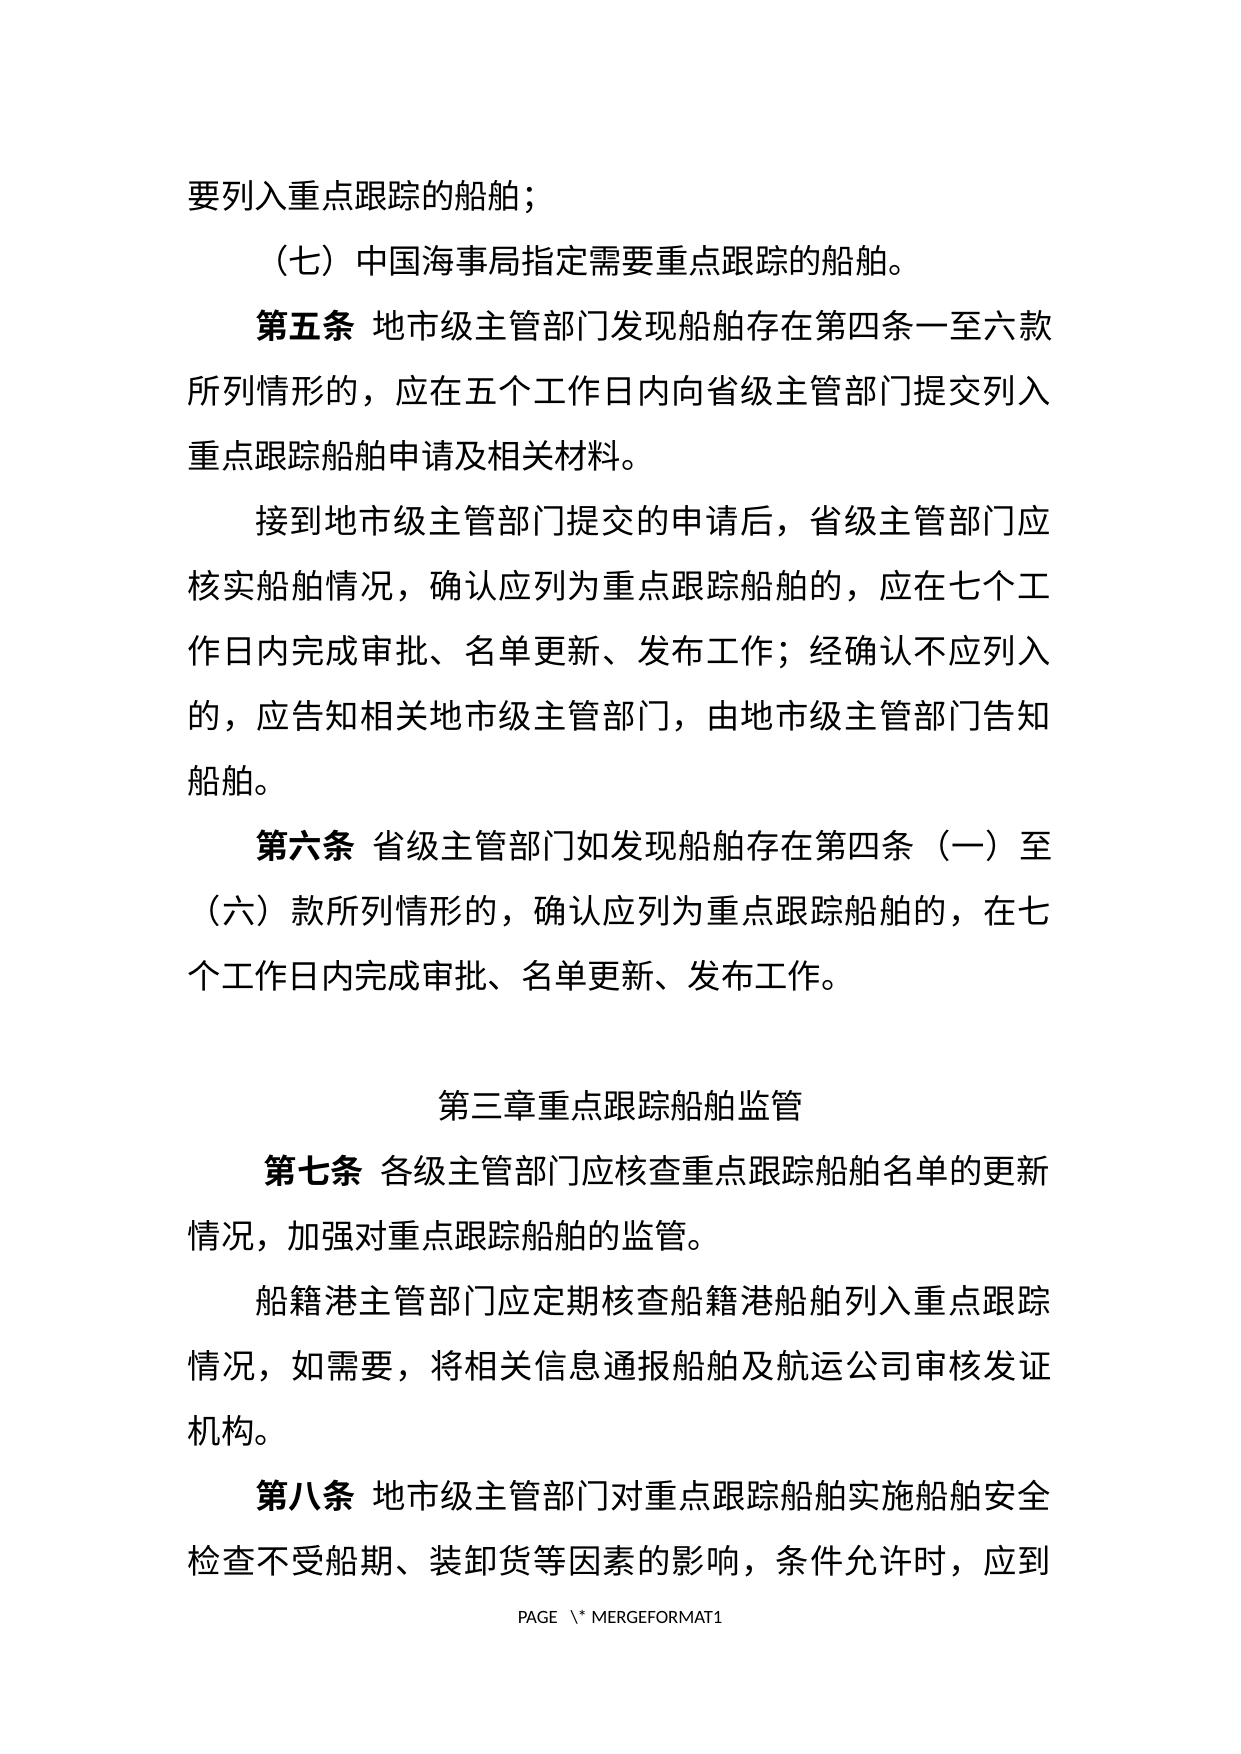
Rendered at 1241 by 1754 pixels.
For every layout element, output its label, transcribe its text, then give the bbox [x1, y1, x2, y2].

text 船籍港主管部门应定期核查船籍港船舶列入重点跟踪情况，如需要，将相关信息通报船舶及航运公司审核发证机构。 [187, 1267, 1053, 1462]
text （七）中国海事局指定需要重点跟踪的船舶。 [187, 227, 1053, 292]
text 第三章重点跟踪船舶监管 [187, 1072, 1053, 1137]
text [187, 1462, 1053, 1592]
text 第七条 各级主管部门应核查重点跟踪船舶名单的更新情况，加强对重点跟踪船舶的监管。 [187, 1137, 1053, 1267]
text 第五条 地市级主管部门发现船舶存在第四条一至六款所列情形的，应在五个工作日内向省级主管部门提交列入重点跟踪船舶申请及相关材料。 [187, 292, 1053, 487]
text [187, 162, 1053, 227]
text 接到地市级主管部门提交的申请后，省级主管部门应核实船舶情况，确认应列为重点跟踪船舶的，应在七个工作日内完成审批、名单更新、发布工作；经确认不应列入的，应告知相关地市级主管部门，由地市级主管部门告知船舶。 [187, 487, 1053, 812]
text 第六条 省级主管部门如发现船舶存在第四条（一）至（六）款所列情形的，确认应列为重点跟踪船舶的，在七个工作日内完成审批、名单更新、发布工作。 [187, 812, 1053, 1007]
